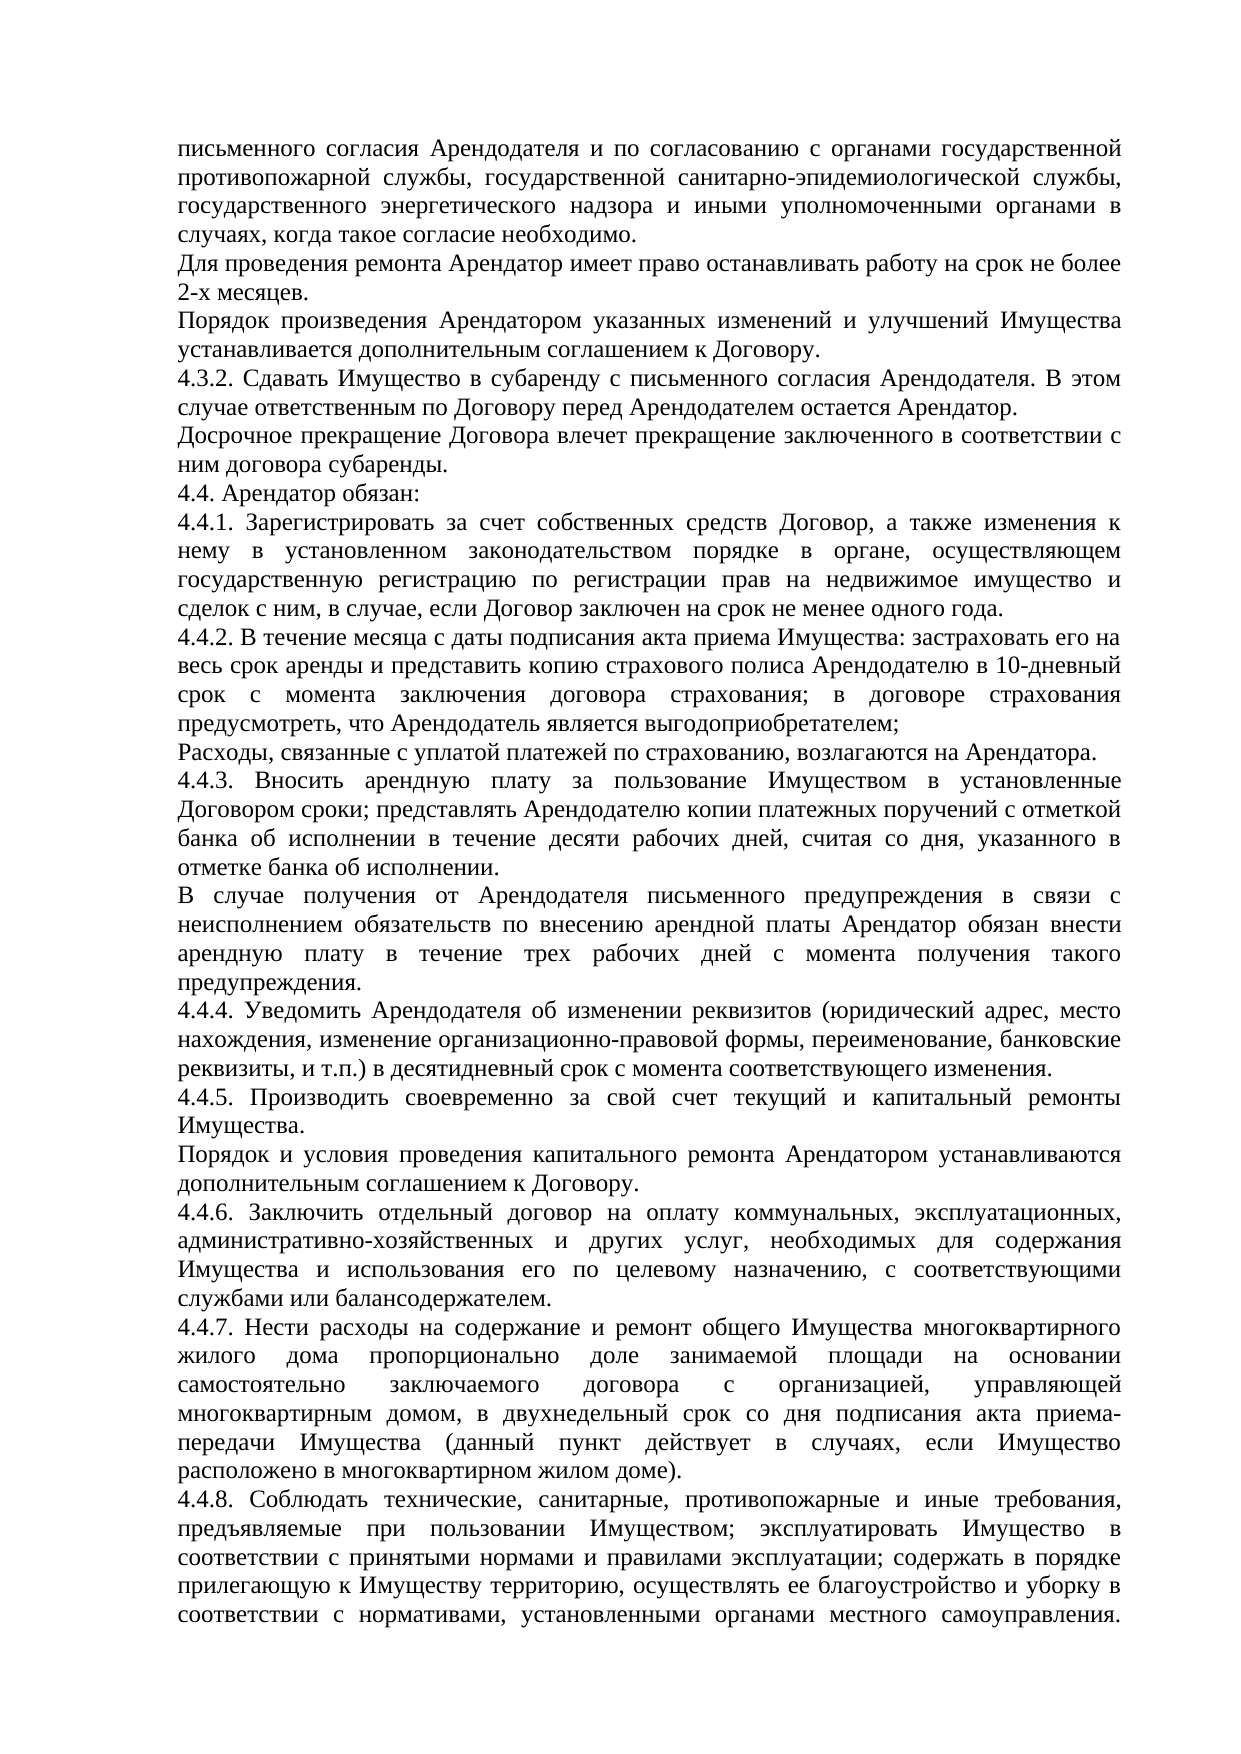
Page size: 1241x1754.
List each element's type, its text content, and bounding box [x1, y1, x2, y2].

text 4.4.5. Производить своевременно за свой счет текущий и капитальный ремонты Имущества. [177, 1082, 1122, 1139]
text В случае получения от Арендодателя письменного предупреждения в связи с неисполнением обязательств по внесению арендной платы Арендатор обязан внести арендную плату в течение трех рабочих дней с момента получения такого предупреждения. [177, 880, 1122, 995]
text Расходы, связанные с уплатой платежей по страхованию, возлагаются на Арендатора. [177, 737, 1122, 765]
text 4.4.1. Зарегистрировать за счет собственных средств Договор, а также изменения к нему в установленном законодательством порядке в органе, осуществляющем государственную регистрацию по регистрации прав на недвижимое имущество и сделок с ним, в случае, если Договор заключен на срок не менее одного года. [177, 507, 1122, 622]
text Порядок произведения Арендатором указанных изменений и улучшений Имущества устанавливается дополнительным соглашением к Договору. [177, 305, 1122, 363]
text Порядок и условия проведения капитального ремонта Арендатором устанавливаются дополнительным соглашением к Договору. [177, 1139, 1122, 1197]
text 4.4.6. Заключить отдельный договор на оплату коммунальных, эксплуатационных, административно-хозяйственных и других услуг, необходимых для содержания Имущества и использования его по целевому назначению, с соответствующими службами или балансодержателем. [177, 1197, 1122, 1312]
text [177, 133, 1122, 248]
text Досрочное прекращение Договора влечет прекращение заключенного в соответствии с ним договора субаренды. [177, 420, 1122, 478]
text 4.4.7. Нести расходы на содержание и ремонт общего Имущества многоквартирного жилого дома пропорционально доле занимаемой площади на основании самостоятельно заключаемого договора с организацией, управляющей многоквартирным домом, в двухнедельный срок со дня подписания акта приема-передачи Имущества (данный пункт действует в случаях, если Имущество расположено в многоквартирном жилом доме). [177, 1312, 1122, 1484]
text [177, 1484, 1122, 1628]
text 4.4. Арендатор обязан: [177, 478, 1122, 507]
text Для проведения ремонта Арендатор имеет право останавливать работу на срок не более 2-х месяцев. [177, 248, 1122, 305]
text 4.3.2. Сдавать Имущество в субаренду с письменного согласия Арендодателя. В этом случае ответственным по Договору перед Арендодателем остается Арендатор. [177, 363, 1122, 420]
text 4.4.4. Уведомить Арендодателя об изменении реквизитов (юридический адрес, место нахождения, изменение организационно-правовой формы, переименование, банковские реквизиты, и т.п.) в десятидневный срок с момента соответствующего изменения. [177, 995, 1122, 1082]
text 4.4.2. В течение месяца с даты подписания акта приема Имущества: застраховать его на весь срок аренды и представить копию страхового полиса Арендодателю в 10-дневный срок с момента заключения договора страхования; в договоре страхования предусмотреть, что Арендодатель является выгодоприобретателем; [177, 622, 1122, 737]
text 4.4.3. Вносить арендную плату за пользование Имуществом в установленные Договором сроки; представлять Арендодателю копии платежных поручений с отметкой банка об исполнении в течение десяти рабочих дней, считая со дня, указанного в отметке банка об исполнении. [177, 765, 1122, 880]
